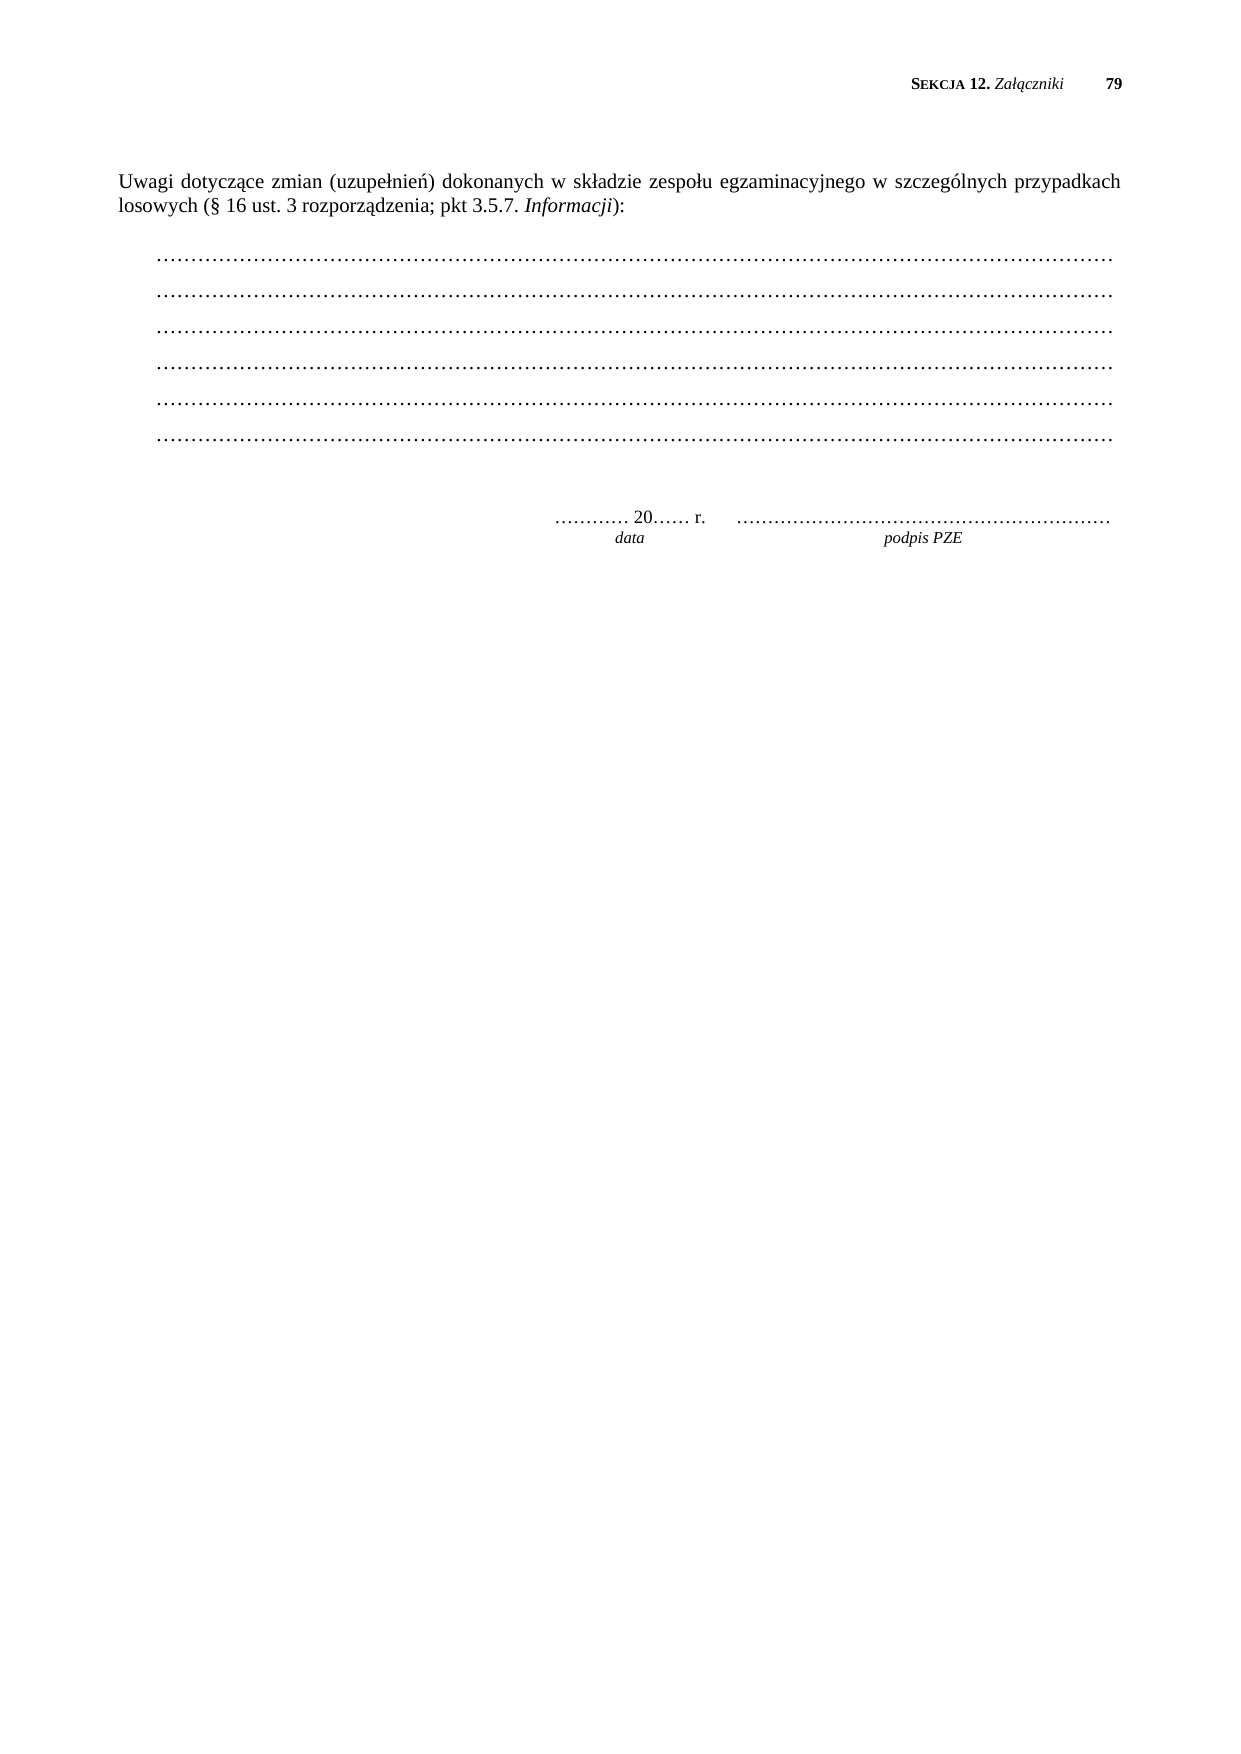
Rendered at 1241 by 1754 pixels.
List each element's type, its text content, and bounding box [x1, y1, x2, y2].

table_header ………… 20…… r. [535, 506, 724, 527]
table_header …………………………………………………… [725, 506, 1122, 527]
table_cell podpis PZE [725, 528, 1122, 547]
text ……………………………………………………………………………………………………………………………………………………………………………………………………………………………………………………………………………………………………………………………………………………………………………………………………………………………………………………………………………………………………………………………………………………………………………………………………………………………………………………………………………………………………………………………………………………………… [155, 241, 1122, 446]
table_cell data [535, 528, 724, 547]
text Uwagi dotyczące zmian (uzupełnień) dokonanych w składzie zespołu egzaminacyjnego w szczególnych przypadkach losowych (§ 16 ust. 3 rozporządzenia; pkt 3.5.7. Informacji): [118, 169, 1122, 217]
